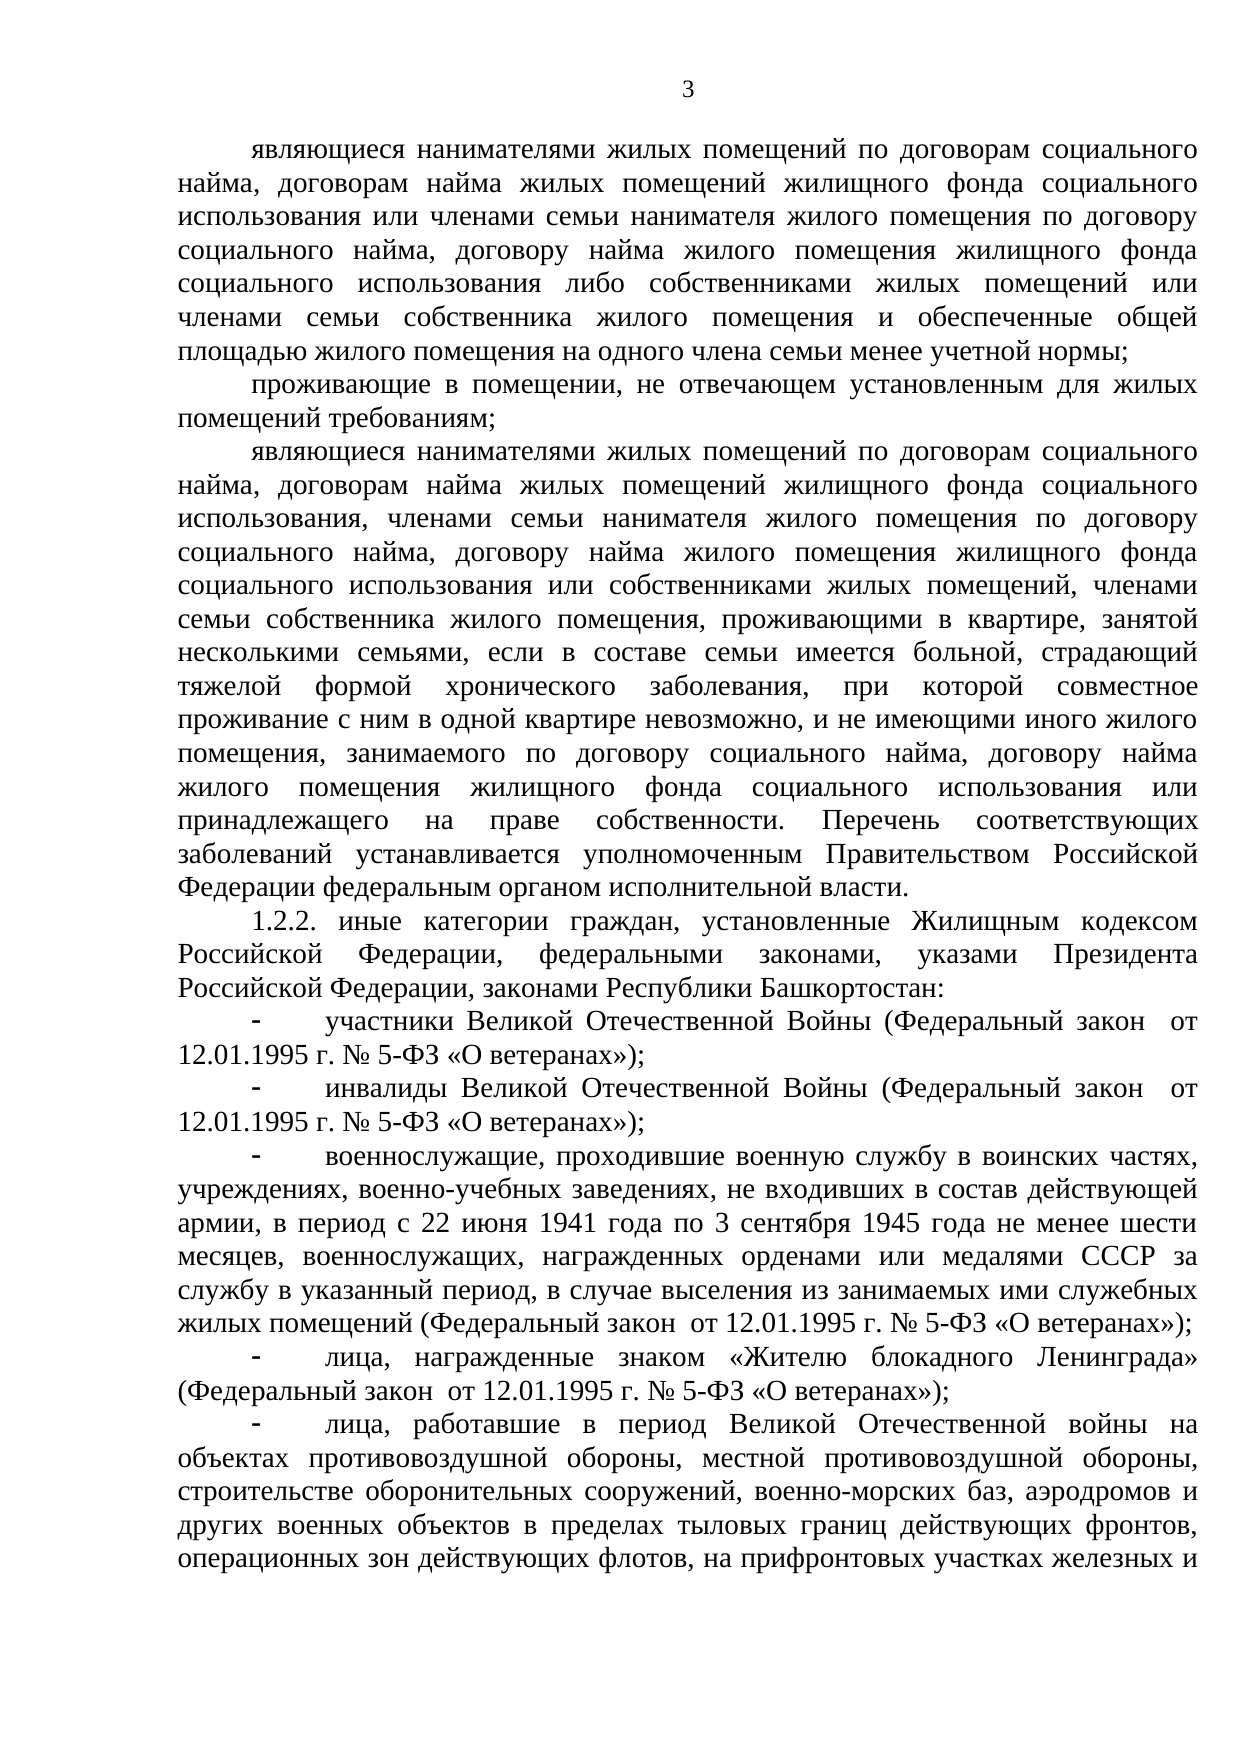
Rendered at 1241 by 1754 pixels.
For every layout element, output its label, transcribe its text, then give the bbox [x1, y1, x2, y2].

list лица, награжденные знаком «Жителю блокадного Ленинграда» (Федеральный закон от 12.01.1995 г. № 5-ФЗ «О ветеранах»); [177, 1339, 1199, 1406]
text являющиеся нанимателями жилых помещений по договорам социального найма, договорам найма жилых помещений жилищного фонда социального использования, членами семьи нанимателя жилого помещения по договору социального найма, договору найма жилого помещения жилищного фонда социального использования или собственниками жилых помещений, членами семьи собственника жилого помещения, проживающими в квартире, занятой несколькими семьями, если в составе семьи имеется больной, страдающий тяжелой формой хронического заболевания, при которой совместное проживание с ним в одной квартире невозможно, и не имеющими иного жилого помещения, занимаемого по договору социального найма, договору найма жилого помещения жилищного фонда социального использования или принадлежащего на праве собственности. Перечень соответствующих заболеваний устанавливается уполномоченным Правительством Российской Федерации федеральным органом исполнительной власти. [177, 433, 1199, 903]
text являющиеся нанимателями жилых помещений по договорам социального найма, договорам найма жилых помещений жилищного фонда социального использования или членами семьи нанимателя жилого помещения по договору социального найма, договору найма жилого помещения жилищного фонда социального использования либо собственниками жилых помещений или членами семьи собственника жилого помещения и обеспеченные общей площадью жилого помещения на одного члена семьи менее учетной нормы; [177, 131, 1199, 366]
list инвалиды Великой Отечественной Войны (Федеральный закон от 12.01.1995 г. № 5-ФЗ «О ветеранах»); [177, 1071, 1199, 1138]
list военнослужащие, проходившие военную службу в воинских частях, учреждениях, военно-учебных заведениях, не входивших в состав действующей армии, в период с 22 июня 1941 года по 3 сентября 1945 года не менее шести месяцев, военнослужащих, награжденных орденами или медалями СССР за службу в указанный период, в случае выселения из занимаемых ими служебных жилых помещений (Федеральный закон от 12.01.1995 г. № 5-ФЗ «О ветеранах»); [177, 1138, 1199, 1339]
text проживающие в помещении, не отвечающем установленным для жилых помещений требованиям; [177, 366, 1199, 433]
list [177, 1406, 1199, 1574]
text 1.2.2. иные категории граждан, установленные Жилищным кодексом Российской Федерации, федеральными законами, указами Президента Российской Федерации, законами Республики Башкортостан: [177, 903, 1199, 1003]
list участники Великой Отечественной Войны (Федеральный закон от 12.01.1995 г. № 5-ФЗ «О ветеранах»); [177, 1003, 1199, 1071]
